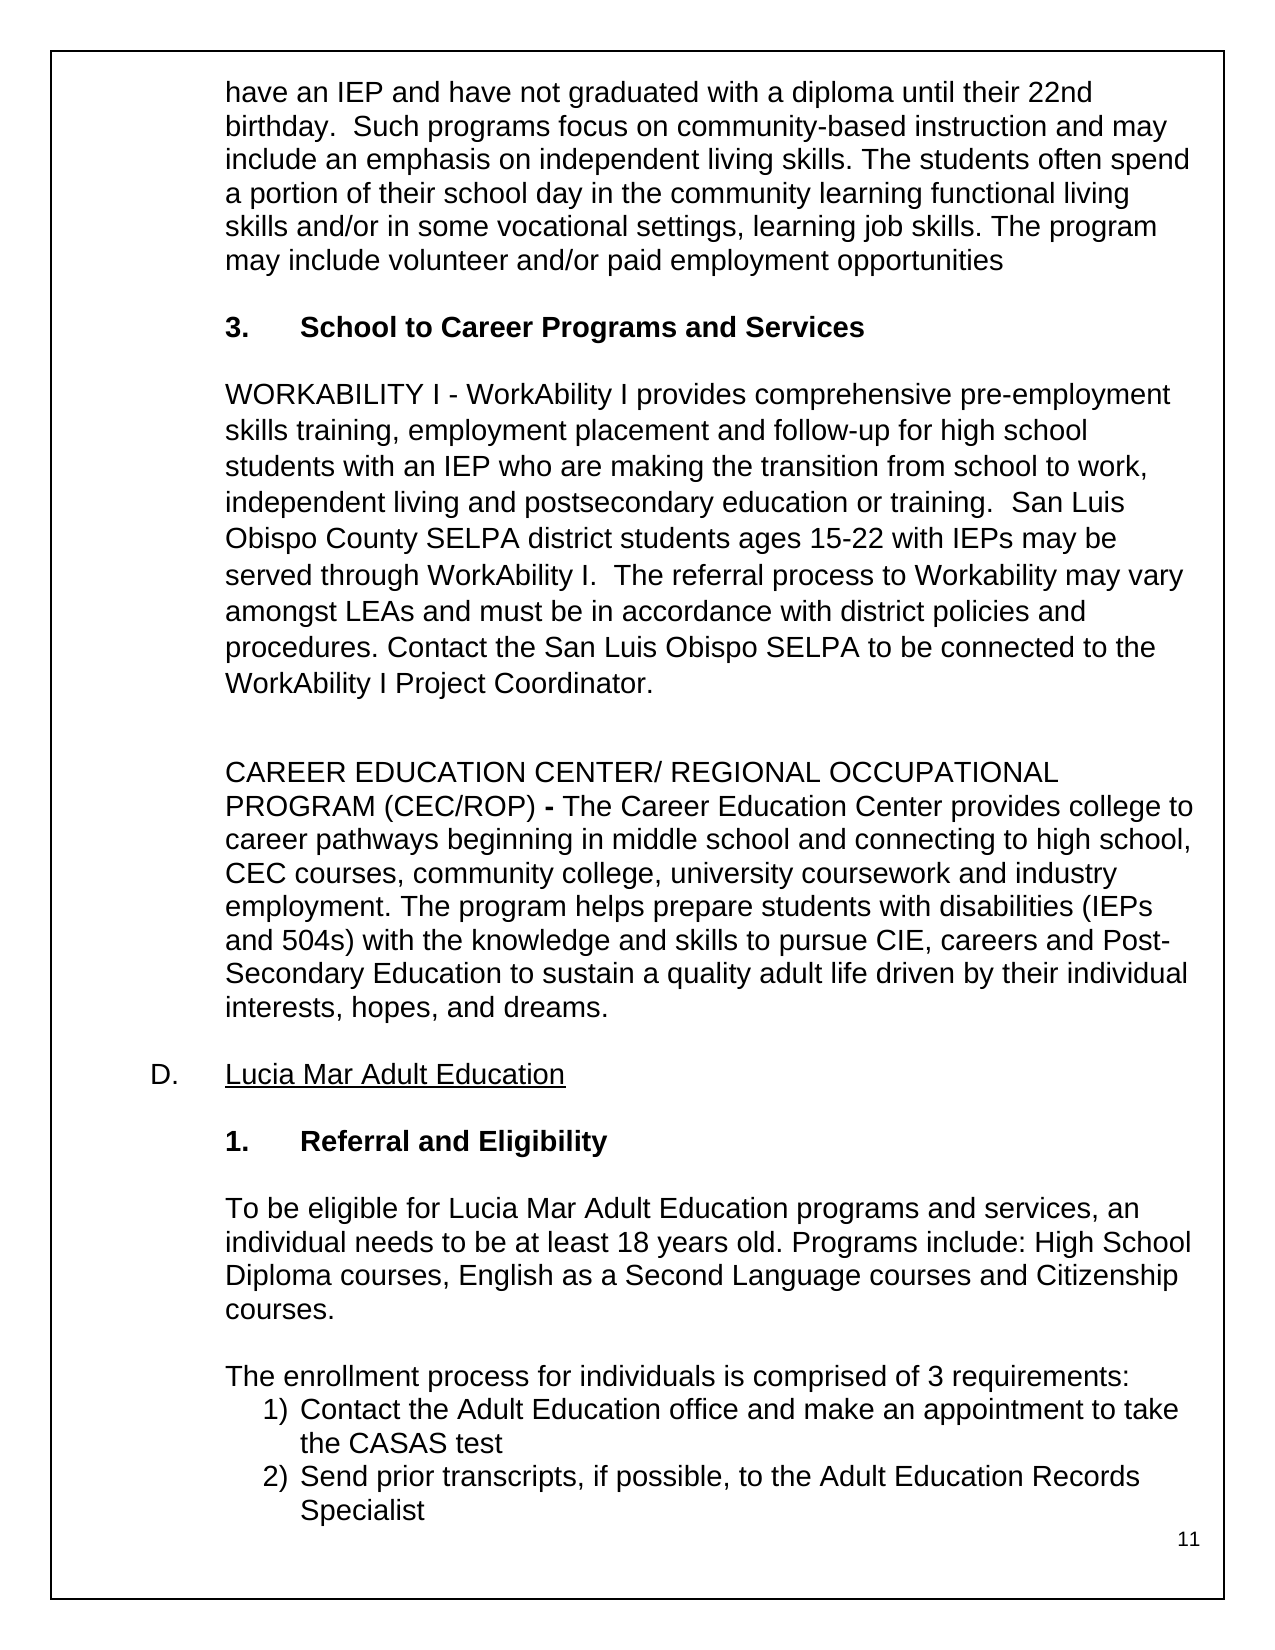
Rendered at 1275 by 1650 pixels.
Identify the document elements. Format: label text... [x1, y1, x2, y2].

list Send prior transcripts, if possible, to the Adult Education Records Specialist [262, 1459, 1200, 1526]
list WORKABILITY I - WorkAbility I provides comprehensive pre-employment skills training, employment placement and follow-up for high school students with an IEP who are making the transition from school to work, independent living and postsecondary education or training. San Luis Obispo County SELPA district students ages 15-22 with IEPs may be served through WorkAbility I. The referral process to Workability may vary amongst LEAs and must be in accordance with district policies and procedures. Contact the San Luis Obispo SELPA to be connected to the WorkAbility I Project Coordinator. [225, 377, 1200, 699]
text The enrollment process for individuals is comprised of 3 requirements: [225, 1359, 1200, 1392]
text D. Lucia Mar Adult Education [75, 1057, 1200, 1090]
text CAREER EDUCATION CENTER/ REGIONAL OCCUPATIONAL PROGRAM (CEC/ROP) - The Career Education Center provides college to career pathways beginning in middle school and connecting to high school, CEC courses, community college, university coursework and industry employment. The program helps prepare students with disabilities (IEPs and 504s) with the knowledge and skills to pursue CIE, careers and Post-Secondary Education to sustain a quality adult life driven by their individual interests, hopes, and dreams. [225, 755, 1200, 1023]
list Contact the Adult Education office and make an appointment to take the CASAS test [262, 1392, 1200, 1459]
text To be eligible for Lucia Mar Adult Education programs and services, an individual needs to be at least 18 years old. Programs include: High School Diploma courses, English as a Second Language courses and Citizenship courses. [225, 1191, 1200, 1325]
list Referral and Eligibility [225, 1124, 1200, 1157]
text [225, 75, 1200, 276]
list School to Career Programs and Services [225, 310, 1200, 343]
